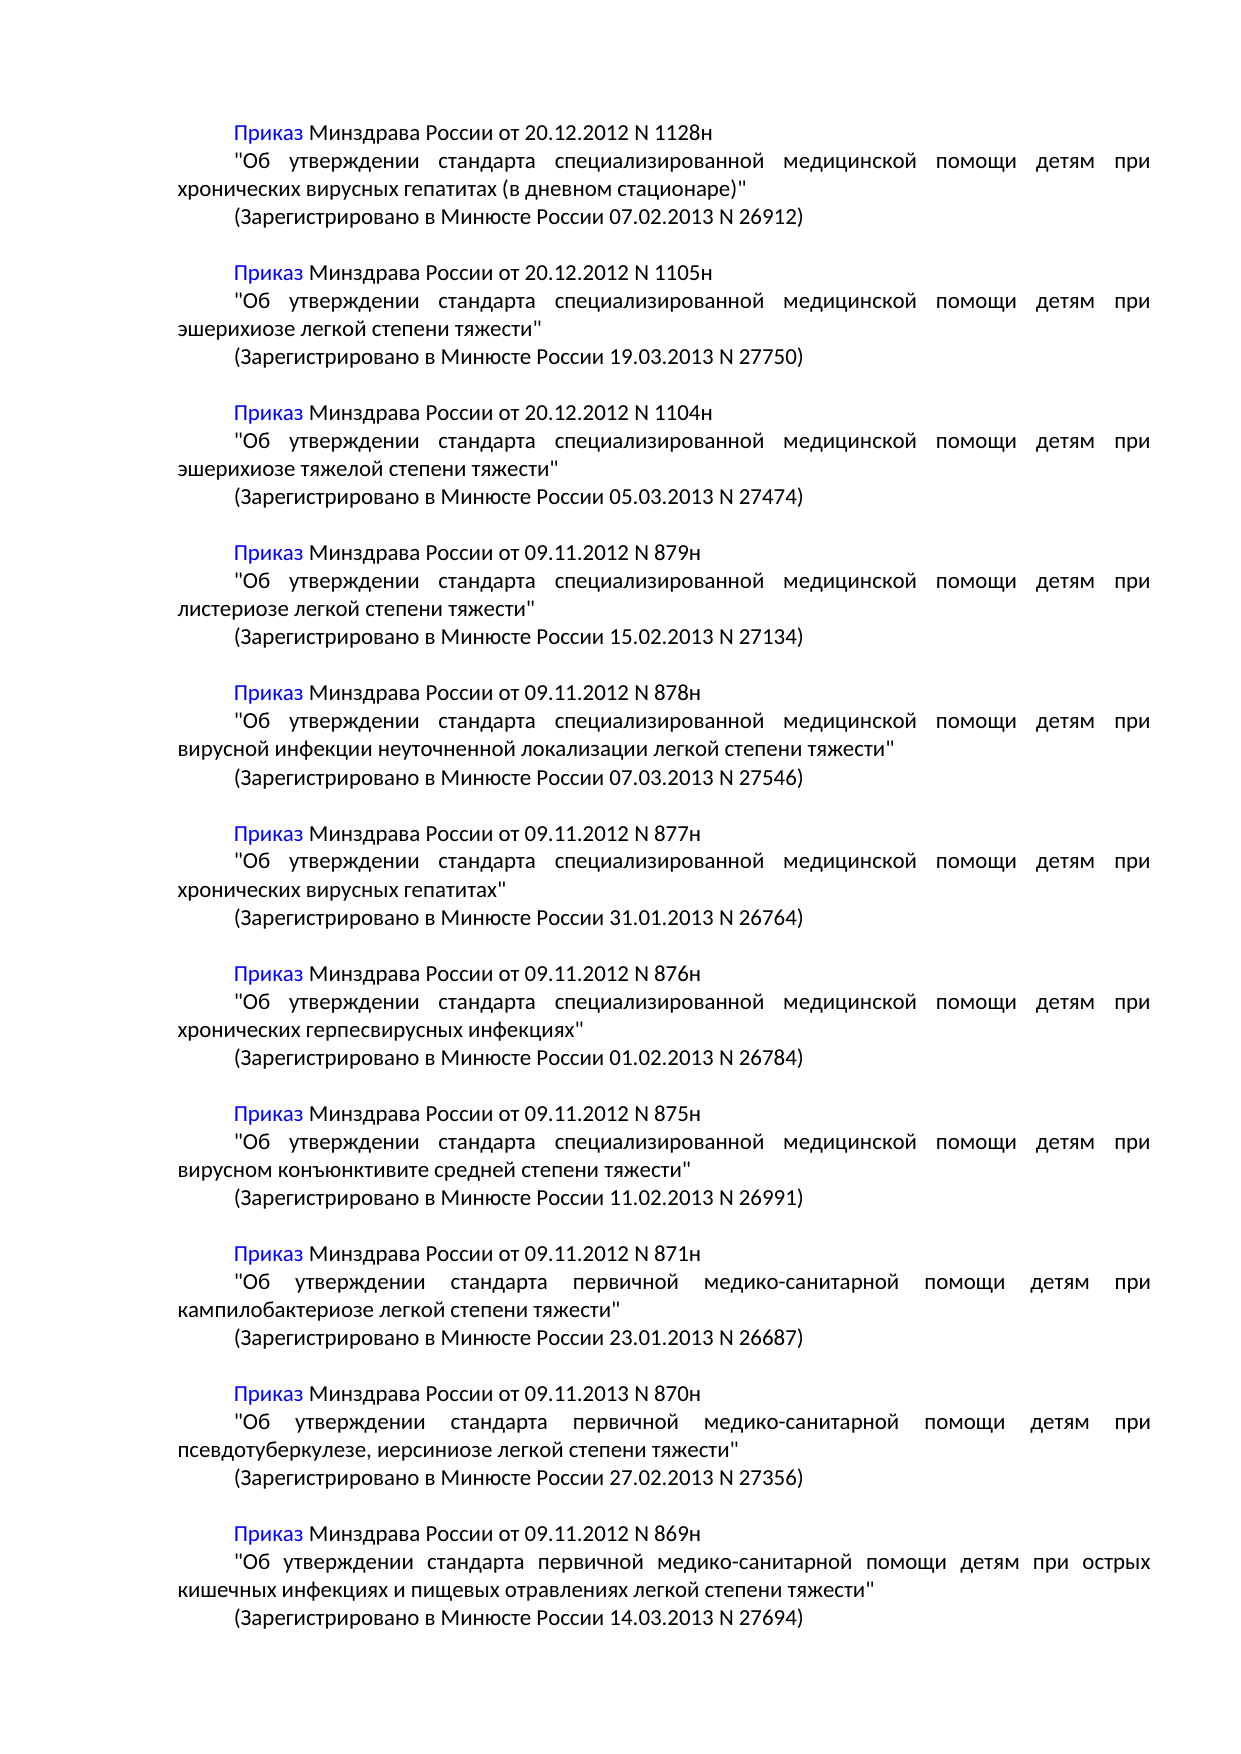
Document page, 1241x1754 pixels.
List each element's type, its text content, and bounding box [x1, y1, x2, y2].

text (Зарегистрировано в Минюсте России 05.03.2013 N 27474) [177, 482, 1152, 510]
text (Зарегистрировано в Минюсте России 07.03.2013 N 27546) [177, 763, 1152, 791]
text (Зарегистрировано в Минюсте России 27.02.2013 N 27356) [177, 1463, 1152, 1491]
text "Об утверждении стандарта первичной медико-санитарной помощи детям при псевдотуберкулезе, иерсиниозе легкой степени тяжести" [177, 1407, 1152, 1463]
text Приказ Минздрава России от 09.11.2012 N 875н [177, 1099, 1152, 1127]
text Приказ Минздрава России от 09.11.2012 N 879н [177, 538, 1152, 566]
text (Зарегистрировано в Минюсте России 01.02.2013 N 26784) [177, 1043, 1152, 1071]
text (Зарегистрировано в Минюсте России 19.03.2013 N 27750) [177, 342, 1152, 370]
text "Об утверждении стандарта специализированной медицинской помощи детям при хронических вирусных гепатитах" [177, 847, 1152, 903]
text "Об утверждении стандарта первичной медико-санитарной помощи детям при острых кишечных инфекциях и пищевых отравлениях легкой степени тяжести" [177, 1547, 1152, 1603]
text Приказ Минздрава России от 20.12.2012 N 1128н [177, 118, 1152, 146]
text Приказ Минздрава России от 20.12.2012 N 1105н [177, 258, 1152, 286]
text (Зарегистрировано в Минюсте России 15.02.2013 N 27134) [177, 622, 1152, 651]
text (Зарегистрировано в Минюсте России 14.03.2013 N 27694) [177, 1603, 1152, 1631]
text Приказ Минздрава России от 09.11.2012 N 878н [177, 678, 1152, 707]
text (Зарегистрировано в Минюсте России 07.02.2013 N 26912) [177, 202, 1152, 230]
text Приказ Минздрава России от 09.11.2012 N 876н [177, 959, 1152, 987]
text (Зарегистрировано в Минюсте России 23.01.2013 N 26687) [177, 1323, 1152, 1351]
text "Об утверждении стандарта специализированной медицинской помощи детям при листериозе легкой степени тяжести" [177, 566, 1152, 622]
text "Об утверждении стандарта первичной медико-санитарной помощи детям при кампилобактериозе легкой степени тяжести" [177, 1267, 1152, 1323]
text Приказ Минздрава России от 09.11.2013 N 870н [177, 1379, 1152, 1407]
text "Об утверждении стандарта специализированной медицинской помощи детям при эшерихиозе легкой степени тяжести" [177, 286, 1152, 342]
text "Об утверждении стандарта специализированной медицинской помощи детям при хронических вирусных гепатитах (в дневном стационаре)" [177, 146, 1152, 202]
text "Об утверждении стандарта специализированной медицинской помощи детям при эшерихиозе тяжелой степени тяжести" [177, 426, 1152, 482]
text Приказ Минздрава России от 09.11.2012 N 871н [177, 1239, 1152, 1267]
text Приказ Минздрава России от 20.12.2012 N 1104н [177, 398, 1152, 426]
text "Об утверждении стандарта специализированной медицинской помощи детям при хронических герпесвирусных инфекциях" [177, 987, 1152, 1043]
text (Зарегистрировано в Минюсте России 31.01.2013 N 26764) [177, 903, 1152, 931]
text "Об утверждении стандарта специализированной медицинской помощи детям при вирусной инфекции неуточненной локализации легкой степени тяжести" [177, 707, 1152, 763]
text Приказ Минздрава России от 09.11.2012 N 877н [177, 819, 1152, 847]
text Приказ Минздрава России от 09.11.2012 N 869н [177, 1519, 1152, 1547]
text (Зарегистрировано в Минюсте России 11.02.2013 N 26991) [177, 1183, 1152, 1211]
text "Об утверждении стандарта специализированной медицинской помощи детям при вирусном конъюнктивите средней степени тяжести" [177, 1127, 1152, 1183]
